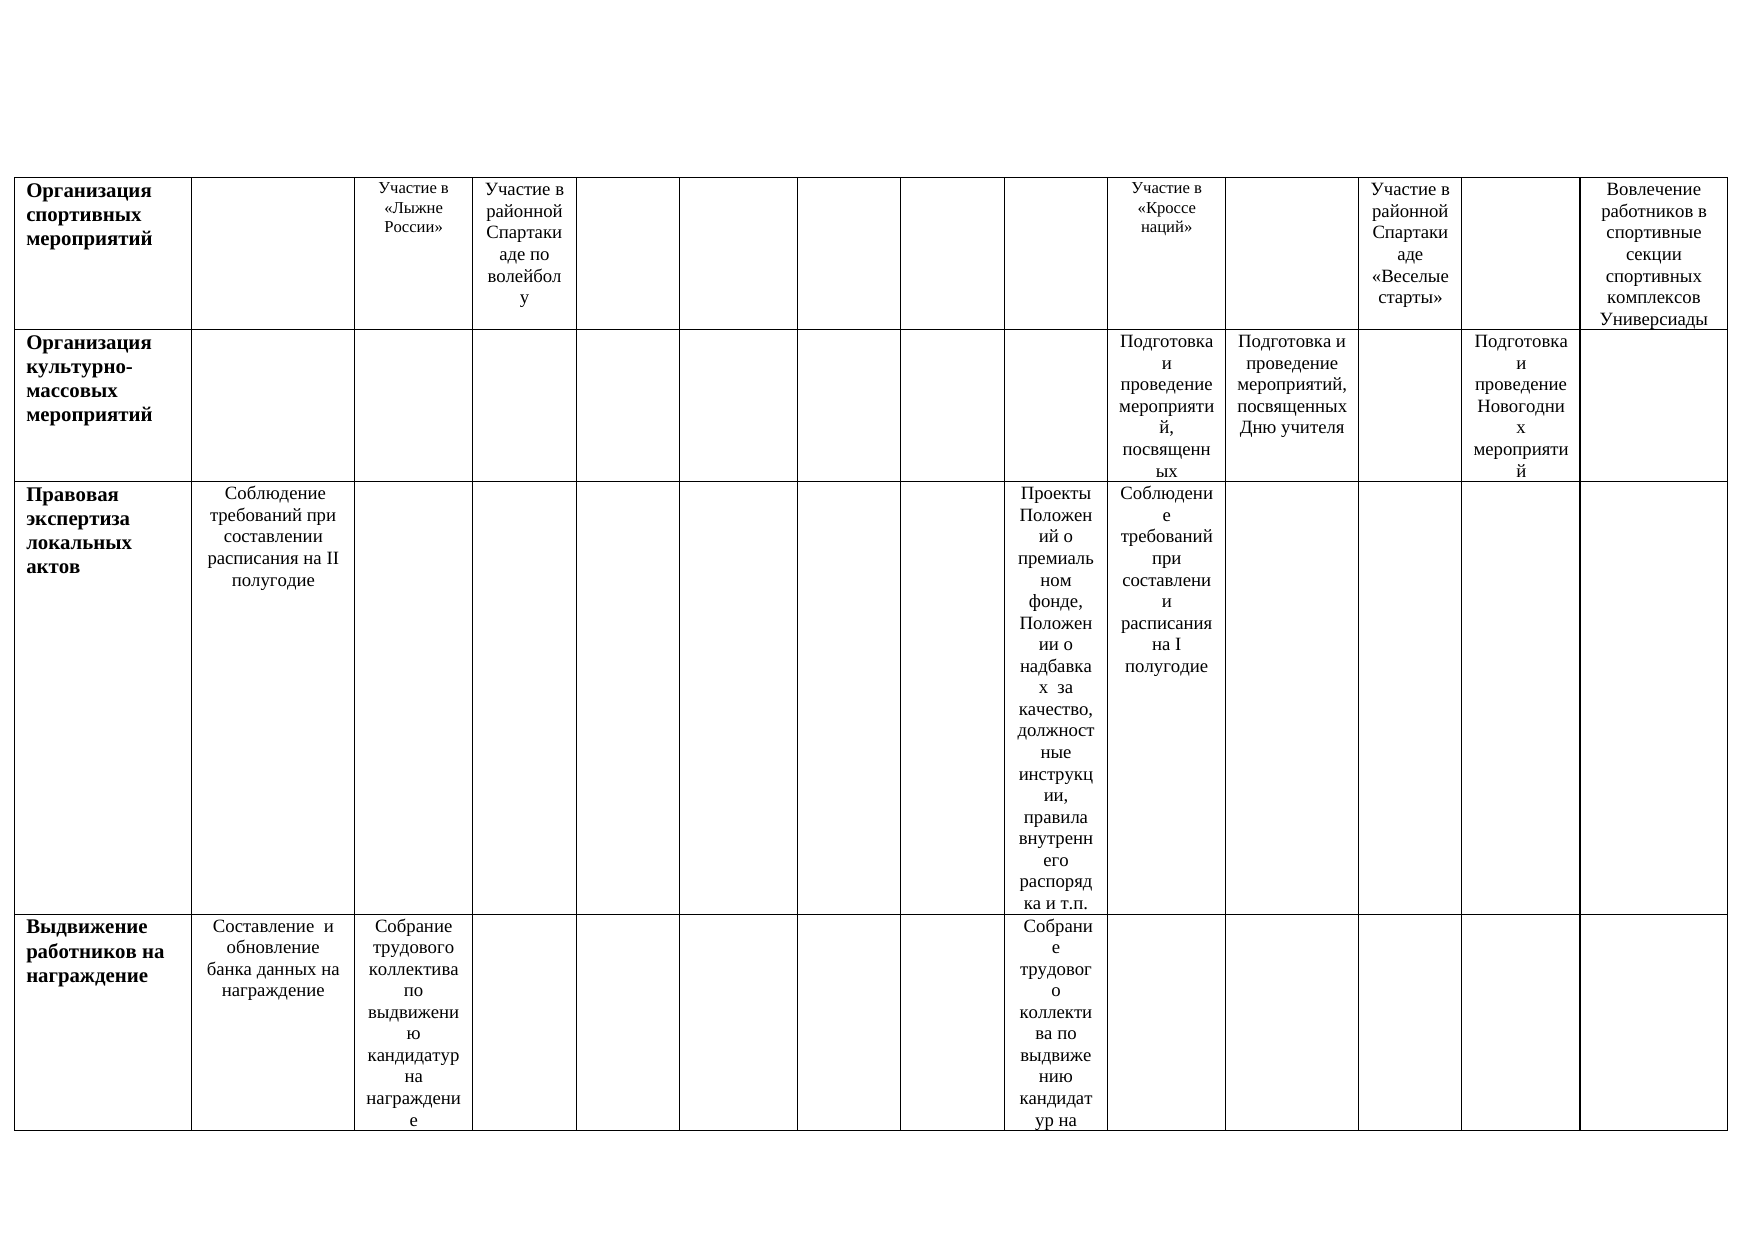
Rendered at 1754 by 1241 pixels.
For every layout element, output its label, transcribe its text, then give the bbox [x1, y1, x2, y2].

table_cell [355, 915, 472, 1130]
table_cell [1462, 178, 1579, 329]
table_cell [1226, 178, 1358, 329]
table_cell [798, 915, 900, 1130]
table_cell Правовая экспертиза локальных актов [15, 482, 191, 913]
table_cell [355, 330, 472, 481]
table_cell [1108, 915, 1225, 1130]
table_cell Вовлечение работников в спортивные секции спортивных комплексов Универсиады [1581, 178, 1727, 329]
table_cell [355, 482, 472, 913]
table_cell [901, 330, 1004, 481]
table_cell [1005, 330, 1107, 481]
table_cell Подготовка и проведение мероприятий, посвященных Дню учителя [1226, 330, 1358, 481]
table_cell Соблюдение требований при составлении расписания на II полугодие [192, 482, 354, 913]
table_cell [192, 915, 354, 1130]
table_cell [901, 482, 1004, 913]
table_cell [901, 178, 1004, 329]
table_cell [577, 330, 679, 481]
table_cell [1226, 482, 1358, 913]
table_cell [1359, 482, 1461, 913]
table_cell [1581, 482, 1727, 913]
table_cell Участие в «Лыжне России» [355, 178, 472, 329]
table_cell [901, 915, 1004, 1130]
table_cell [798, 482, 900, 913]
table_cell Организация культурно-массовых мероприятий [15, 330, 191, 481]
table_cell Участие в «Кроссе наций» [1108, 178, 1225, 329]
table_cell [1005, 178, 1107, 329]
table_cell [1462, 915, 1579, 1130]
table_cell [680, 178, 797, 329]
table_cell [473, 915, 576, 1130]
table_cell [798, 178, 900, 329]
table_cell [1462, 482, 1579, 913]
table_cell [680, 330, 797, 481]
table_cell [1359, 330, 1461, 481]
table_cell Проекты Положений о премиальном фонде, Положении о надбавках за качество, должностные инструкции, правила внутреннего распорядка и т.п. [1005, 482, 1107, 913]
table_cell Подготовка и проведение Новогодних мероприятий [1462, 330, 1579, 481]
table_cell Соблюдение требований при составлении расписания на I полугодие [1108, 482, 1225, 913]
table_cell [798, 330, 900, 481]
table_cell [473, 330, 576, 481]
table_cell Организация спортивных мероприятий [15, 178, 191, 329]
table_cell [1005, 915, 1107, 1130]
table_cell [577, 178, 679, 329]
table_cell [192, 330, 354, 481]
table_cell [192, 178, 354, 329]
table_cell [1581, 330, 1727, 481]
table_cell Участие в районной Спартакиаде «Веселые старты» [1359, 178, 1461, 329]
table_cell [15, 915, 191, 1130]
table_cell [1226, 915, 1358, 1130]
table_cell [577, 915, 679, 1130]
table_cell [1359, 915, 1461, 1130]
table_cell [1581, 915, 1727, 1130]
table_cell Подготовка и проведение мероприятий, посвященных [1108, 330, 1225, 481]
table_cell [680, 915, 797, 1130]
table_cell [577, 482, 679, 913]
table_cell [680, 482, 797, 913]
table_cell [473, 482, 576, 913]
table_cell Участие в районной Спартакиаде по волейболу [473, 178, 576, 329]
